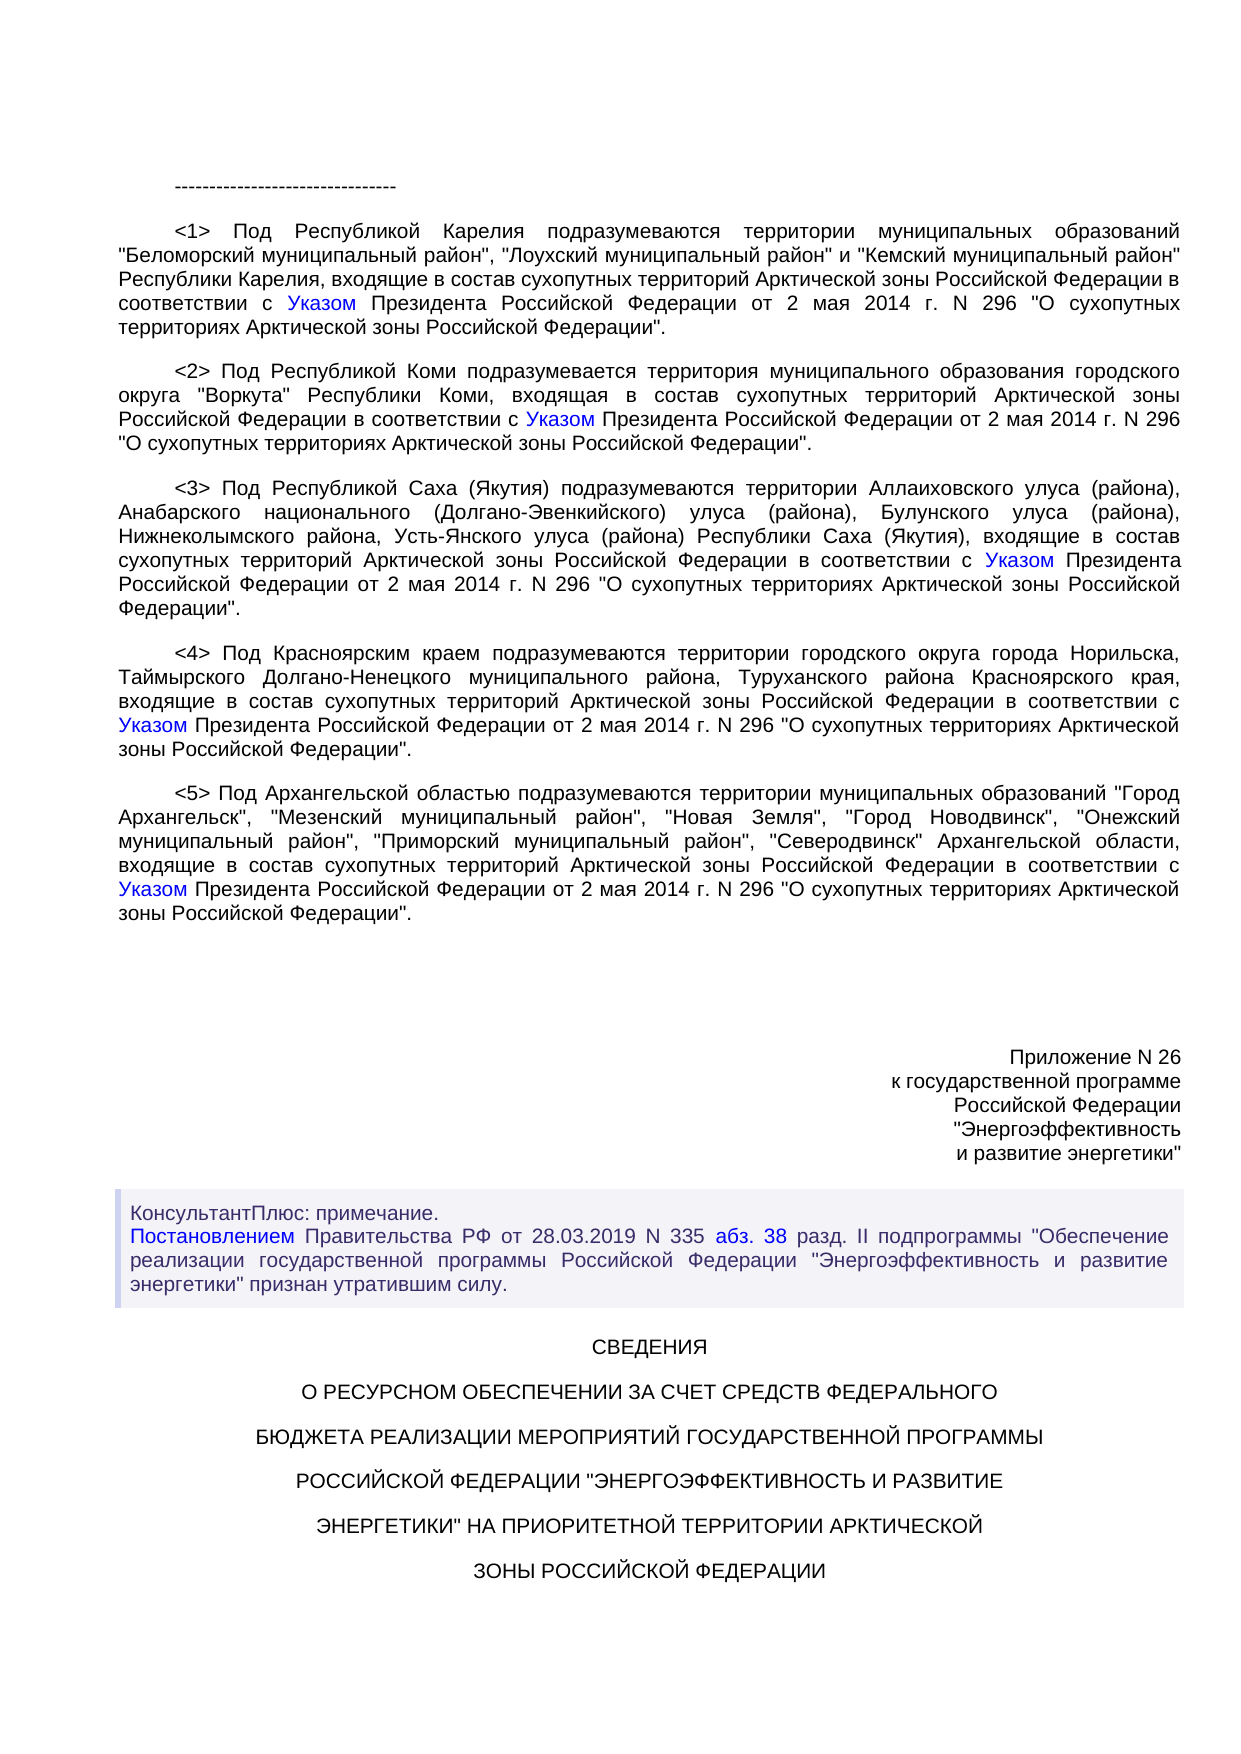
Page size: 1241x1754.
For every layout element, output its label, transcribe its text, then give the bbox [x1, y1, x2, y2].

text <5> Под Архангельской областью подразумеваются территории муниципальных образований "Город Архангельск", "Мезенский муниципальный район", "Новая Земля", "Город Новодвинск", "Онежский муниципальный район", "Приморский муниципальный район", "Северодвинск" Архангельской области, входящие в состав сухопутных территорий Арктической зоны Российской Федерации в соответствии с Указом Президента Российской Федерации от 2 мая 2014 г. N 296 "О сухопутных территориях Арктической зоны Российской Федерации". [118, 781, 1181, 925]
text "Энергоэффективность [118, 1117, 1181, 1141]
text -------------------------------- [118, 174, 1181, 198]
text ЗОНЫ РОССИЙСКОЙ ФЕДЕРАЦИИ [118, 1559, 1181, 1583]
text СВЕДЕНИЯ [118, 1335, 1181, 1359]
text <2> Под Республикой Коми подразумевается территория муниципального образования городского округа "Воркута" Республики Коми, входящая в состав сухопутных территорий Арктической зоны Российской Федерации в соответствии с Указом Президента Российской Федерации от 2 мая 2014 г. N 296 "О сухопутных территориях Арктической зоны Российской Федерации". [118, 359, 1181, 455]
text РОССИЙСКОЙ ФЕДЕРАЦИИ "ЭНЕРГОЭФФЕКТИВНОСТЬ И РАЗВИТИЕ [118, 1469, 1181, 1493]
text ЭНЕРГЕТИКИ" НА ПРИОРИТЕТНОЙ ТЕРРИТОРИИ АРКТИЧЕСКОЙ [118, 1514, 1181, 1538]
text <4> Под Красноярским краем подразумеваются территории городского округа города Норильска, Таймырского Долгано-Ненецкого муниципального района, Туруханского района Красноярского края, входящие в состав сухопутных территорий Арктической зоны Российской Федерации в соответствии с Указом Президента Российской Федерации от 2 мая 2014 г. N 296 "О сухопутных территориях Арктической зоны Российской Федерации". [118, 641, 1181, 760]
text Российской Федерации [118, 1093, 1181, 1117]
text Приложение N 26 [118, 1045, 1181, 1069]
text О РЕСУРСНОМ ОБЕСПЕЧЕНИИ ЗА СЧЕТ СРЕДСТВ ФЕДЕРАЛЬНОГО [118, 1380, 1181, 1404]
text <3> Под Республикой Саха (Якутия) подразумеваются территории Аллаиховского улуса (района), Анабарского национального (Долгано-Эвенкийского) улуса (района), Булунского улуса (района), Нижнеколымского района, Усть-Янского улуса (района) Республики Саха (Якутия), входящие в состав сухопутных территорий Арктической зоны Российской Федерации в соответствии с Указом Президента Российской Федерации от 2 мая 2014 г. N 296 "О сухопутных территориях Арктической зоны Российской Федерации". [118, 476, 1181, 620]
text БЮДЖЕТА РЕАЛИЗАЦИИ МЕРОПРИЯТИЙ ГОСУДАРСТВЕННОЙ ПРОГРАММЫ [118, 1424, 1181, 1448]
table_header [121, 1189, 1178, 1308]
text к государственной программе [118, 1069, 1181, 1093]
text <1> Под Республикой Карелия подразумеваются территории муниципальных образований "Беломорский муниципальный район", "Лоухский муниципальный район" и "Кемский муниципальный район" Республики Карелия, входящие в состав сухопутных территорий Арктической зоны Российской Федерации в соответствии с Указом Президента Российской Федерации от 2 мая 2014 г. N 296 "О сухопутных территориях Арктической зоны Российской Федерации". [118, 219, 1181, 338]
text и развитие энергетики" [118, 1141, 1181, 1164]
